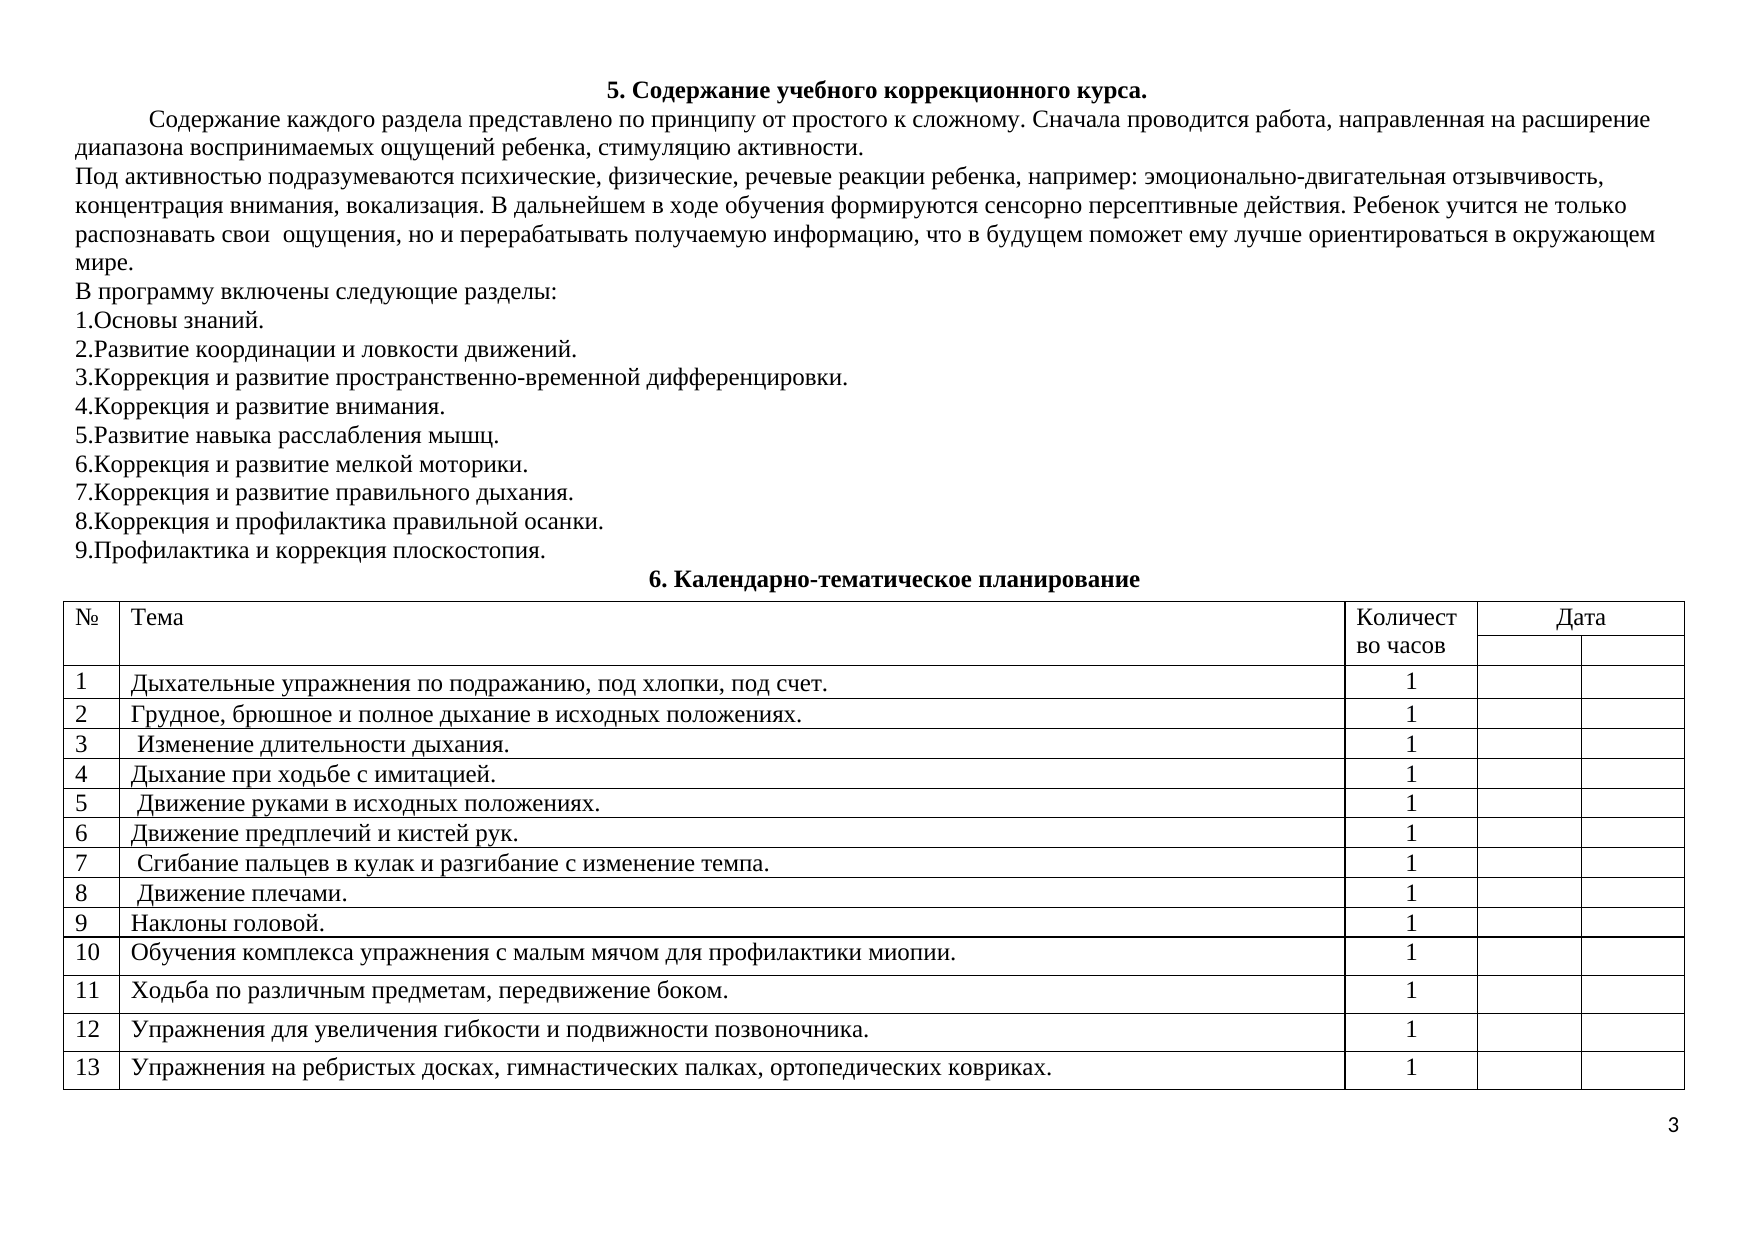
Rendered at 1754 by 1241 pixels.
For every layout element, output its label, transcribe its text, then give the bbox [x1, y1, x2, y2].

text 9.Профилактика и коррекция плоскостопия. [75, 535, 1679, 564]
text 1.Основы знаний. [75, 305, 1679, 334]
table_cell [1582, 699, 1684, 728]
text 5. Содержание учебного коррекционного курса. [75, 75, 1679, 104]
table_header Количество часов [1346, 602, 1477, 665]
table_cell [1582, 789, 1684, 817]
table_cell 1 [1346, 878, 1477, 907]
table_cell [1582, 1052, 1684, 1089]
text 5.Развитие навыка расслабления мышц. [75, 420, 1679, 449]
table_cell 8 [64, 878, 119, 907]
text 8.Коррекция и профилактика правильной осанки. [75, 506, 1679, 535]
table_cell 3 [64, 729, 119, 758]
table_cell 1 [1346, 976, 1477, 1013]
table_cell [1478, 789, 1581, 817]
table_cell Наклоны головой. [120, 908, 1344, 936]
table_cell Движение предплечий и кистей рук. [120, 818, 1344, 847]
table_cell [1582, 666, 1684, 698]
table_header Тема [120, 602, 1344, 665]
text 6. Календарно-тематическое планирование [75, 564, 1679, 592]
table_cell [1582, 938, 1684, 974]
table_cell 1 [1346, 759, 1477, 787]
table_cell Дыхание при ходьбе с имитацией. [120, 759, 1344, 787]
table_cell Сгибание пальцев в кулак и разгибание с изменение темпа. [120, 848, 1344, 877]
table_cell Ходьба по различным предметам, передвижение боком. [120, 976, 1344, 1013]
text Содержание каждого раздела представлено по принципу от простого к сложному. Сначала проводится работа, направленная на расширение диапазона воспринимаемых ощущений ребенка, стимуляцию активности. [75, 104, 1679, 161]
table_cell Упражнения на ребристых досках, гимнастических палках, ортопедических ковриках. [120, 1052, 1344, 1089]
table_cell [1478, 1052, 1581, 1089]
table_cell [1478, 908, 1581, 936]
table_cell 10 [64, 938, 119, 974]
table_cell [1582, 848, 1684, 877]
table_cell [1478, 938, 1581, 974]
table_cell 1 [1346, 666, 1477, 698]
table_cell [1582, 878, 1684, 907]
table_cell 1 [1346, 938, 1477, 974]
table_cell 13 [64, 1052, 119, 1089]
table_cell [1478, 976, 1581, 1013]
table_cell 9 [64, 908, 119, 936]
table_cell 1 [1346, 908, 1477, 936]
table_cell 6 [64, 818, 119, 847]
text 6.Коррекция и развитие мелкой моторики. [75, 449, 1679, 477]
text В программу включены следующие разделы: [75, 276, 1679, 305]
table_cell 1 [1346, 729, 1477, 758]
table_cell 1 [1346, 818, 1477, 847]
table_cell [1478, 848, 1581, 877]
table_cell 7 [64, 848, 119, 877]
table_cell Грудное, брюшное и полное дыхание в исходных положениях. [120, 699, 1344, 728]
table_cell [1582, 636, 1684, 665]
table_header № [64, 602, 119, 665]
text 2.Развитие координации и ловкости движений. [75, 334, 1679, 362]
table_cell 2 [64, 699, 119, 728]
table_cell [1478, 1014, 1581, 1051]
table_cell [1582, 818, 1684, 847]
table_cell 1 [1346, 848, 1477, 877]
table_cell Упражнения для увеличения гибкости и подвижности позвоночника. [120, 1014, 1344, 1051]
table_cell 11 [64, 976, 119, 1013]
table_cell 1 [64, 666, 119, 698]
text 4.Коррекция и развитие внимания. [75, 391, 1679, 420]
table_cell 4 [64, 759, 119, 787]
table_cell 1 [1346, 1014, 1477, 1051]
table_cell [1478, 699, 1581, 728]
table_cell [1478, 636, 1581, 665]
table_cell [1478, 759, 1581, 787]
table_cell [1582, 759, 1684, 787]
table_cell 1 [1346, 1052, 1477, 1089]
table_cell Обучения комплекса упражнения с малым мячом для профилактики миопии. [120, 938, 1344, 974]
table_cell 1 [1346, 789, 1477, 817]
table_header Дата [1478, 602, 1684, 635]
table_cell [1582, 908, 1684, 936]
table_cell 1 [1346, 699, 1477, 728]
text 7.Коррекция и развитие правильного дыхания. [75, 477, 1679, 506]
table_cell [1478, 878, 1581, 907]
table_cell Изменение длительности дыхания. [120, 729, 1344, 758]
table_cell [1478, 666, 1581, 698]
table_cell Движение руками в исходных положениях. [120, 789, 1344, 817]
table_cell 12 [64, 1014, 119, 1051]
table_cell Движение плечами. [120, 878, 1344, 907]
table_cell [1582, 729, 1684, 758]
table_cell 5 [64, 789, 119, 817]
text 3.Коррекция и развитие пространственно-временной дифференцировки. [75, 362, 1679, 391]
table_cell [1582, 1014, 1684, 1051]
table_cell [1478, 729, 1581, 758]
table_cell [1478, 818, 1581, 847]
table_cell Дыхательные упражнения по подражанию, под хлопки, под счет. [120, 666, 1344, 698]
table_cell [1582, 976, 1684, 1013]
text Под активностью подразумеваются психические, физические, речевые реакции ребенка, например: эмоционально-двигательная отзывчивость, концентрация внимания, вокализация. В дальнейшем в ходе обучения формируются сенсорно персептивные действия. Ребенок учится не только распознавать свои ощущения, но и перерабатывать получаемую информацию, что в будущем поможет ему лучше ориентироваться в окружающем мире. [75, 161, 1679, 276]
